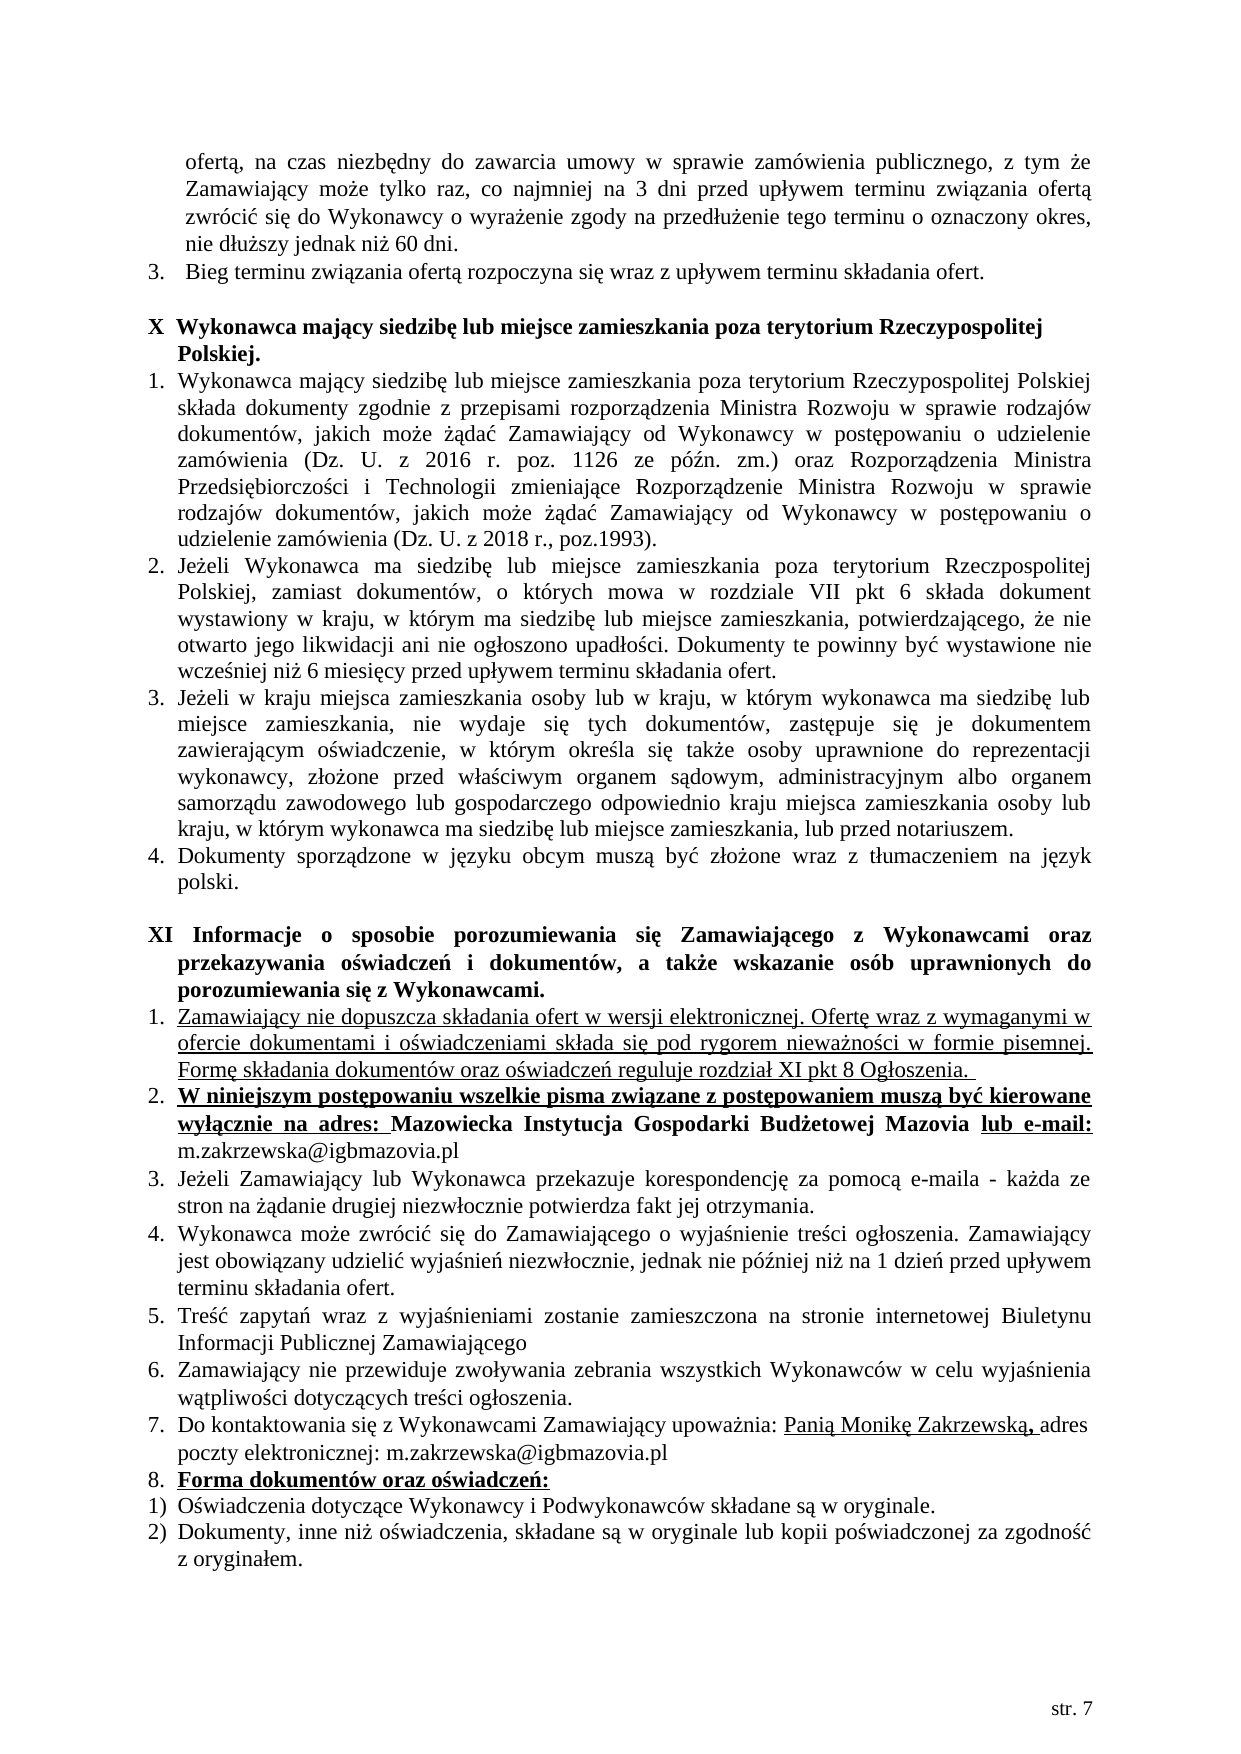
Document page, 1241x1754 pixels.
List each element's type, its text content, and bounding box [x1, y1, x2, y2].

text XI Informacje o sposobie porozumiewania się Zamawiającego z Wykonawcami oraz przekazywania oświadczeń i dokumentów, a także wskazanie osób uprawnionych do porozumiewania się z Wykonawcami. [148, 921, 1093, 1003]
list Jeżeli Zamawiający lub Wykonawca przekazuje korespondencję za pomocą e-maila - każda ze stron na żądanie drugiej niezwłocznie potwierdza fakt jej otrzymania. [148, 1164, 1093, 1219]
list Zamawiający nie przewiduje zwoływania zebrania wszystkich Wykonawców w celu wyjaśnienia wątpliwości dotyczących treści ogłoszenia. [148, 1356, 1093, 1411]
list Oświadczenia dotyczące Wykonawcy i Podwykonawców składane są w oryginale. [148, 1492, 1093, 1518]
list Bieg terminu związania ofertą rozpoczyna się wraz z upływem terminu składania ofert. [148, 257, 1093, 285]
list Wykonawca może zwrócić się do Zamawiającego o wyjaśnienie treści ogłoszenia. Zamawiający jest obowiązany udzielić wyjaśnień niezwłocznie, jednak nie później niż na 1 dzień przed upływem terminu składania ofert. [148, 1219, 1093, 1301]
list Jeżeli w kraju miejsca zamieszkania osoby lub w kraju, w którym wykonawca ma siedzibę lub miejsce zamieszkania, nie wydaje się tych dokumentów, zastępuje się je dokumentem zawierającym oświadczenie, w którym określa się także osoby uprawnione do reprezentacji wykonawcy, złożone przed właściwym organem sądowym, administracyjnym albo organem samorządu zawodowego lub gospodarczego odpowiednio kraju miejsca zamieszkania osoby lub kraju, w którym wykonawca ma siedzibę lub miejsce zamieszkania, lub przed notariuszem. [148, 684, 1093, 842]
list W niniejszym postępowaniu wszelkie pisma związane z postępowaniem muszą być kierowane wyłącznie na adres: Mazowiecka Instytucja Gospodarki Budżetowej Mazovia lub e-mail: m.zakrzewska@igbmazovia.pl [148, 1082, 1093, 1164]
list Do kontaktowania się z Wykonawcami Zamawiający upoważnia: Panią Monikę Zakrzewską, adres poczty elektronicznej: m.zakrzewska@igbmazovia.pl [148, 1411, 1093, 1466]
list Dokumenty, inne niż oświadczenia, składane są w oryginale lub kopii poświadczonej za zgodność z oryginałem. [148, 1518, 1093, 1571]
text X Wykonawca mający siedzibę lub miejsce zamieszkania poza terytorium Rzeczypospolitej Polskiej. [148, 313, 1093, 367]
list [148, 148, 1093, 257]
list Wykonawca mający siedzibę lub miejsce zamieszkania poza terytorium Rzeczypospolitej Polskiej składa dokumenty zgodnie z przepisami rozporządzenia Ministra Rozwoju w sprawie rodzajów dokumentów, jakich może żądać Zamawiający od Wykonawcy w postępowaniu o udzielenie zamówienia (Dz. U. z 2016 r. poz. 1126 ze późn. zm.) oraz Rozporządzenia Ministra Przedsiębiorczości i Technologii zmieniające Rozporządzenie Ministra Rozwoju w sprawie rodzajów dokumentów, jakich może żądać Zamawiający od Wykonawcy w postępowaniu o udzielenie zamówienia (Dz. U. z 2018 r., poz.1993). [148, 367, 1093, 552]
list Jeżeli Wykonawca ma siedzibę lub miejsce zamieszkania poza terytorium Rzeczpospolitej Polskiej, zamiast dokumentów, o których mowa w rozdziale VII pkt 6 składa dokument wystawiony w kraju, w którym ma siedzibę lub miejsce zamieszkania, potwierdzającego, że nie otwarto jego likwidacji ani nie ogłoszono upadłości. Dokumenty te powinny być wystawione nie wcześniej niż 6 miesięcy przed upływem terminu składania ofert. [148, 552, 1093, 684]
list Treść zapytań wraz z wyjaśnieniami zostanie zamieszczona na stronie internetowej Biuletynu Informacji Publicznej Zamawiającego [148, 1301, 1093, 1356]
list Zamawiający nie dopuszcza składania ofert w wersji elektronicznej. Ofertę wraz z wymaganymi w ofercie dokumentami i oświadczeniami składa się pod rygorem nieważności w formie pisemnej. Formę składania dokumentów oraz oświadczeń reguluje rozdział XI pkt 8 Ogłoszenia. [148, 1003, 1093, 1082]
list Forma dokumentów oraz oświadczeń: [148, 1466, 1093, 1492]
list Dokumenty sporządzone w języku obcym muszą być złożone wraz z tłumaczeniem na język polski. [148, 842, 1093, 894]
